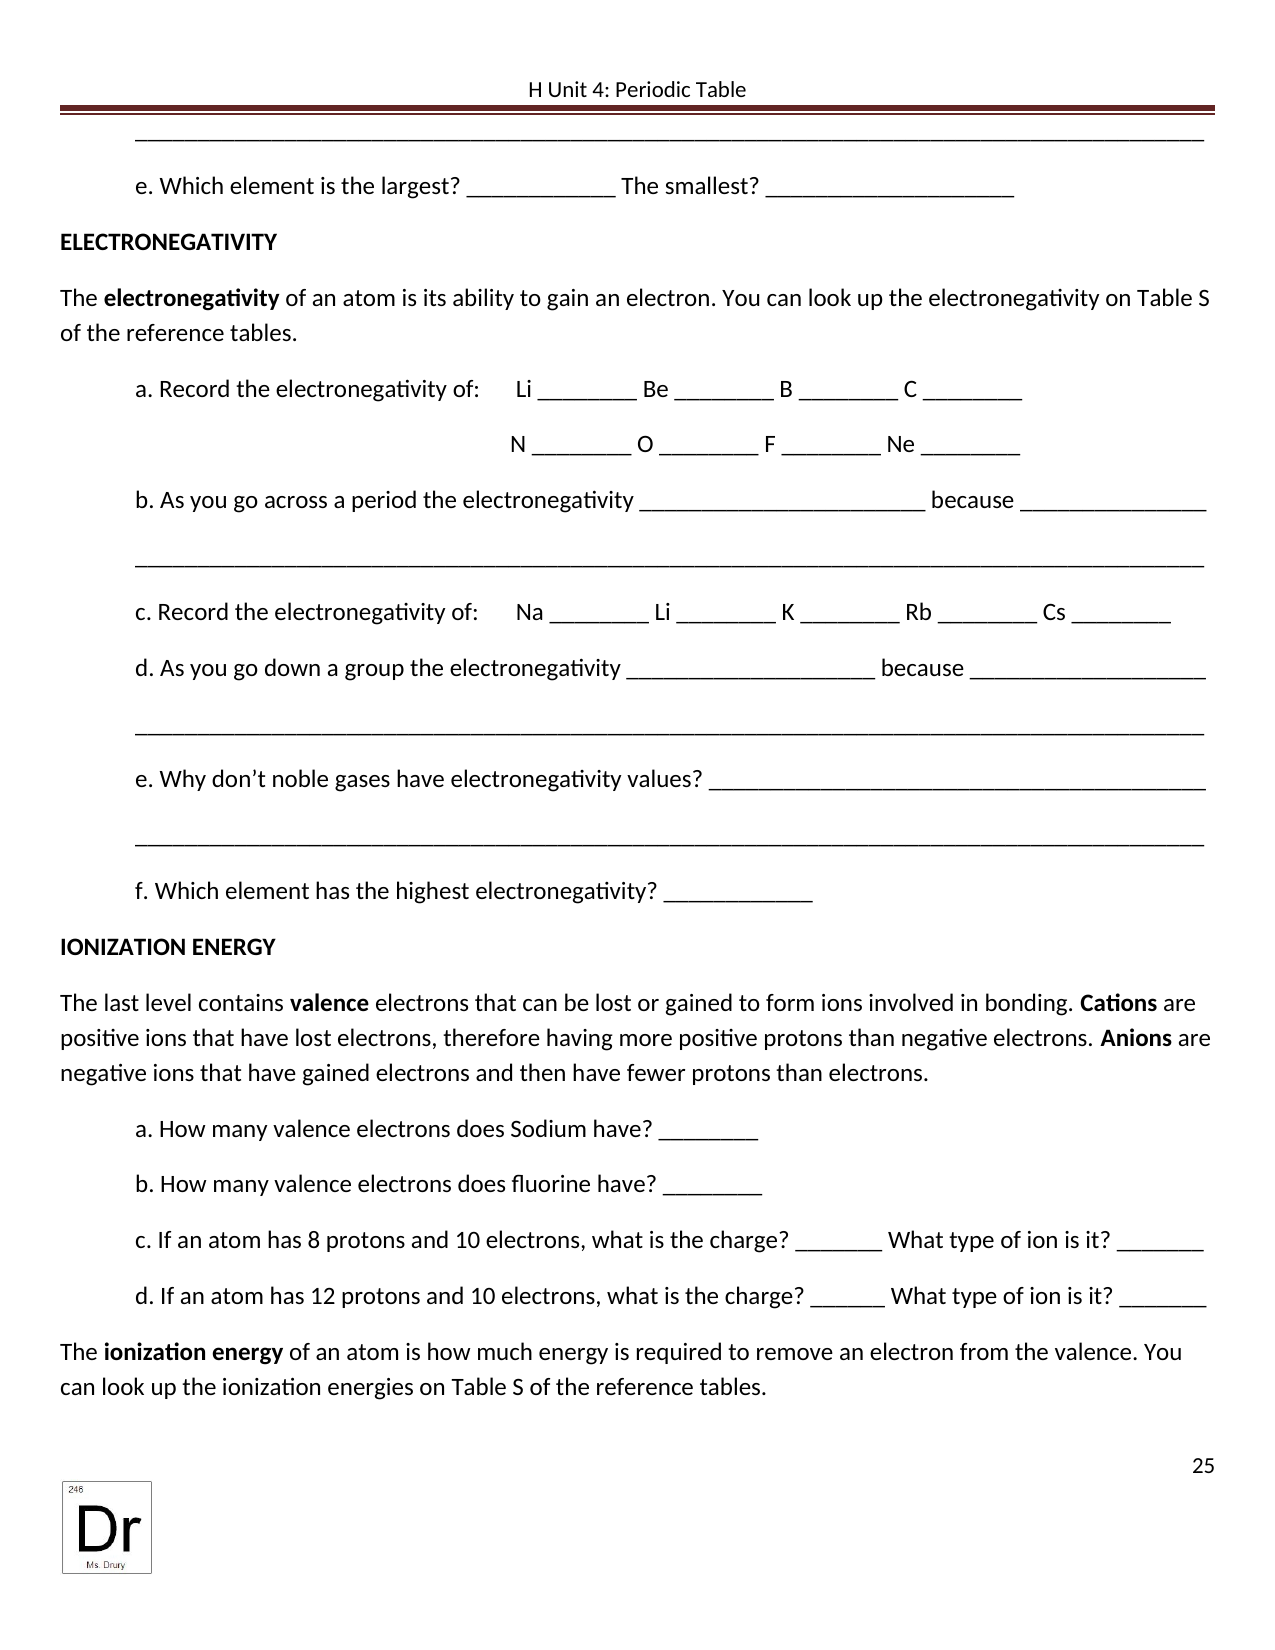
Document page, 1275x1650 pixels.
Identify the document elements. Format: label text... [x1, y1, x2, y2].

text N ________ O ________ F ________ Ne ________ [60, 429, 1215, 459]
text f. Which element has the highest electronegativity? ____________ [60, 875, 1215, 906]
text a. Record the electronegativity of: Li ________ Be ________ B ________ C ________ [60, 373, 1215, 403]
text ELECTRONEGATIVITY [60, 226, 1215, 257]
text ______________________________________________________________________________________ [60, 540, 1215, 571]
text ______________________________________________________________________________________ [60, 115, 1215, 145]
text e. Why don’t noble gases have electronegativity values? ________________________________________ [60, 764, 1215, 794]
text a. How many valence electrons does Sodium have? ________ [60, 1113, 1215, 1143]
text The last level contains valence electrons that can be lost or gained to form ions involved in bonding. Cations are positive ions that have lost electrons, therefore having more positive protons than negative electrons. Anions are negative ions that have gained electrons and then have fewer protons than electrons. [60, 987, 1215, 1087]
text b. As you go across a period the electronegativity _______________________ because _______________ [60, 484, 1215, 515]
text d. If an atom has 12 protons and 10 electrons, what is the charge? ______ What type of ion is it? _______ [60, 1280, 1215, 1311]
text b. How many valence electrons does fluorine have? ________ [60, 1169, 1215, 1199]
text The ionization energy of an atom is how much energy is required to remove an electron from the valence. You can look up the ionization energies on Table S of the reference tables. [60, 1336, 1215, 1402]
text ______________________________________________________________________________________ [60, 819, 1215, 850]
text e. Which element is the largest? ____________ The smallest? ____________________ [60, 170, 1215, 201]
text ______________________________________________________________________________________ [60, 708, 1215, 738]
text c. Record the electronegativity of: Na ________ Li ________ K ________ Rb ________ Cs ________ [60, 596, 1215, 627]
text The electronegativity of an atom is its ability to gain an electron. You can look up the electronegativity on Table S of the reference tables. [60, 282, 1215, 347]
picture [60, 1479, 153, 1575]
text IONIZATION ENERGY [60, 931, 1215, 962]
text d. As you go down a group the electronegativity ____________________ because ___________________ [60, 652, 1215, 682]
text c. If an atom has 8 protons and 10 electrons, what is the charge? _______ What type of ion is it? _______ [60, 1224, 1215, 1255]
